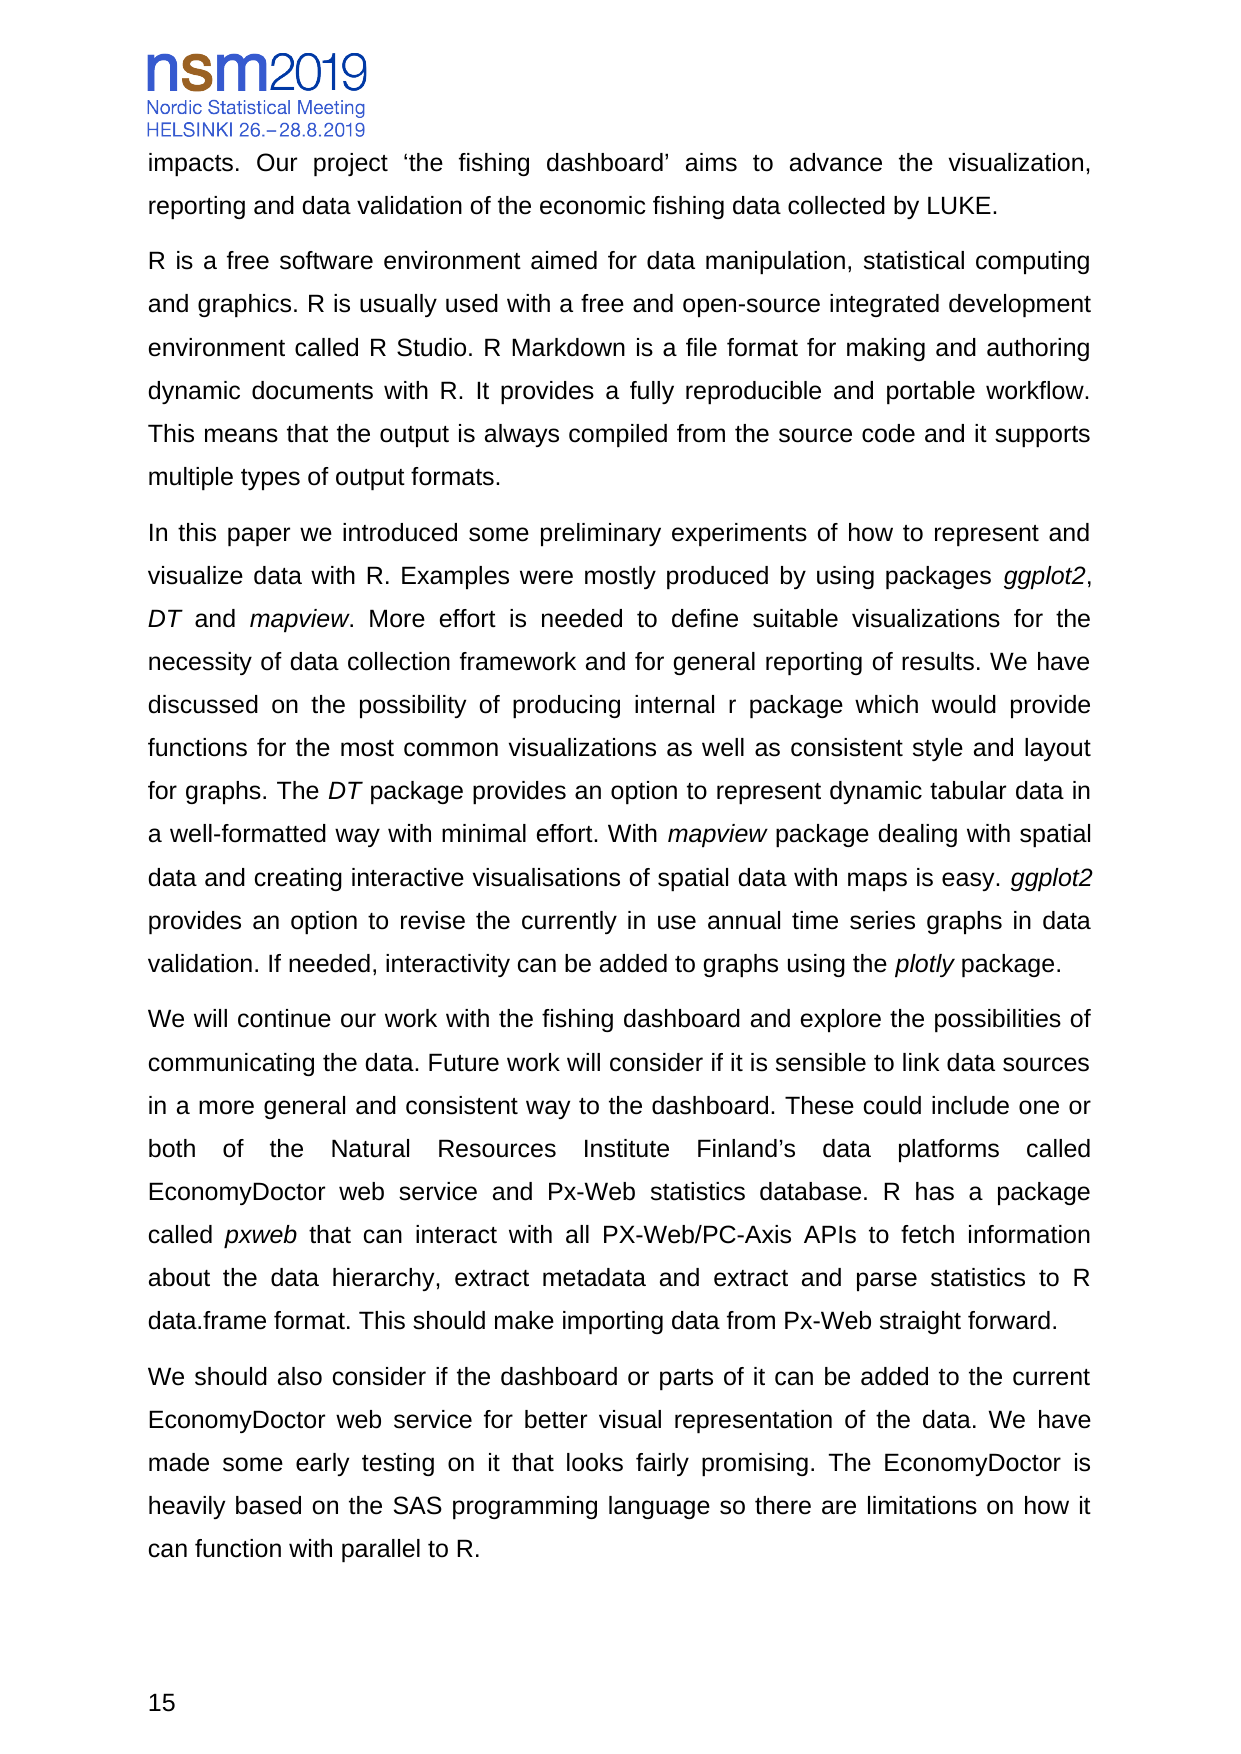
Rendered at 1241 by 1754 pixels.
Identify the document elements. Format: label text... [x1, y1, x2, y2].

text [148, 148, 1093, 219]
text In this paper we introduced some preliminary experiments of how to represent and visualize data with R. Examples were mostly produced by using packages ggplot2, DT and mapview. More effort is needed to define suitable visualizations for the necessity of data collection framework and for general reporting of results. We have discussed on the possibility of producing internal r package which would provide functions for the most common visualizations as well as consistent style and layout for graphs. The DT package provides an option to represent dynamic tabular data in a well-formatted way with minimal effort. With mapview package dealing with spatial data and creating interactive visualisations of spatial data with maps is easy. ggplot2 provides an option to revise the currently in use annual time series graphs in data validation. If needed, interactivity can be added to graphs using the plotly package. [148, 518, 1093, 978]
text We should also consider if the dashboard or parts of it can be added to the current EconomyDoctor web service for better visual representation of the data. We have made some early testing on it that looks fairly promising. The EconomyDoctor is heavily based on the SAS programming language so there are limitations on how it can function with parallel to R. [148, 1362, 1093, 1563]
text We will continue our work with the fishing dashboard and explore the possibilities of communicating the data. Future work will consider if it is sensible to link data sources in a more general and consistent way to the dashboard. These could include one or both of the Natural Resources Institute Finland’s data platforms called EconomyDoctor web service and Px-Web statistics database. R has a package called pxweb that can interact with all PX-Web/PC-Axis APIs to fetch information about the data hierarchy, extract metadata and extract and parse statistics to R data.frame format. This should make importing data from Px-Web straight forward. [148, 1004, 1093, 1335]
picture [147, 53, 367, 137]
text R is a free software environment aimed for data manipulation, statistical computing and graphics. R is usually used with a free and open-source integrated development environment called R Studio. R Markdown is a file format for making and authoring dynamic documents with R. It provides a fully reproducible and portable workflow. This means that the output is always compiled from the source code and it supports multiple types of output formats. [148, 246, 1093, 491]
